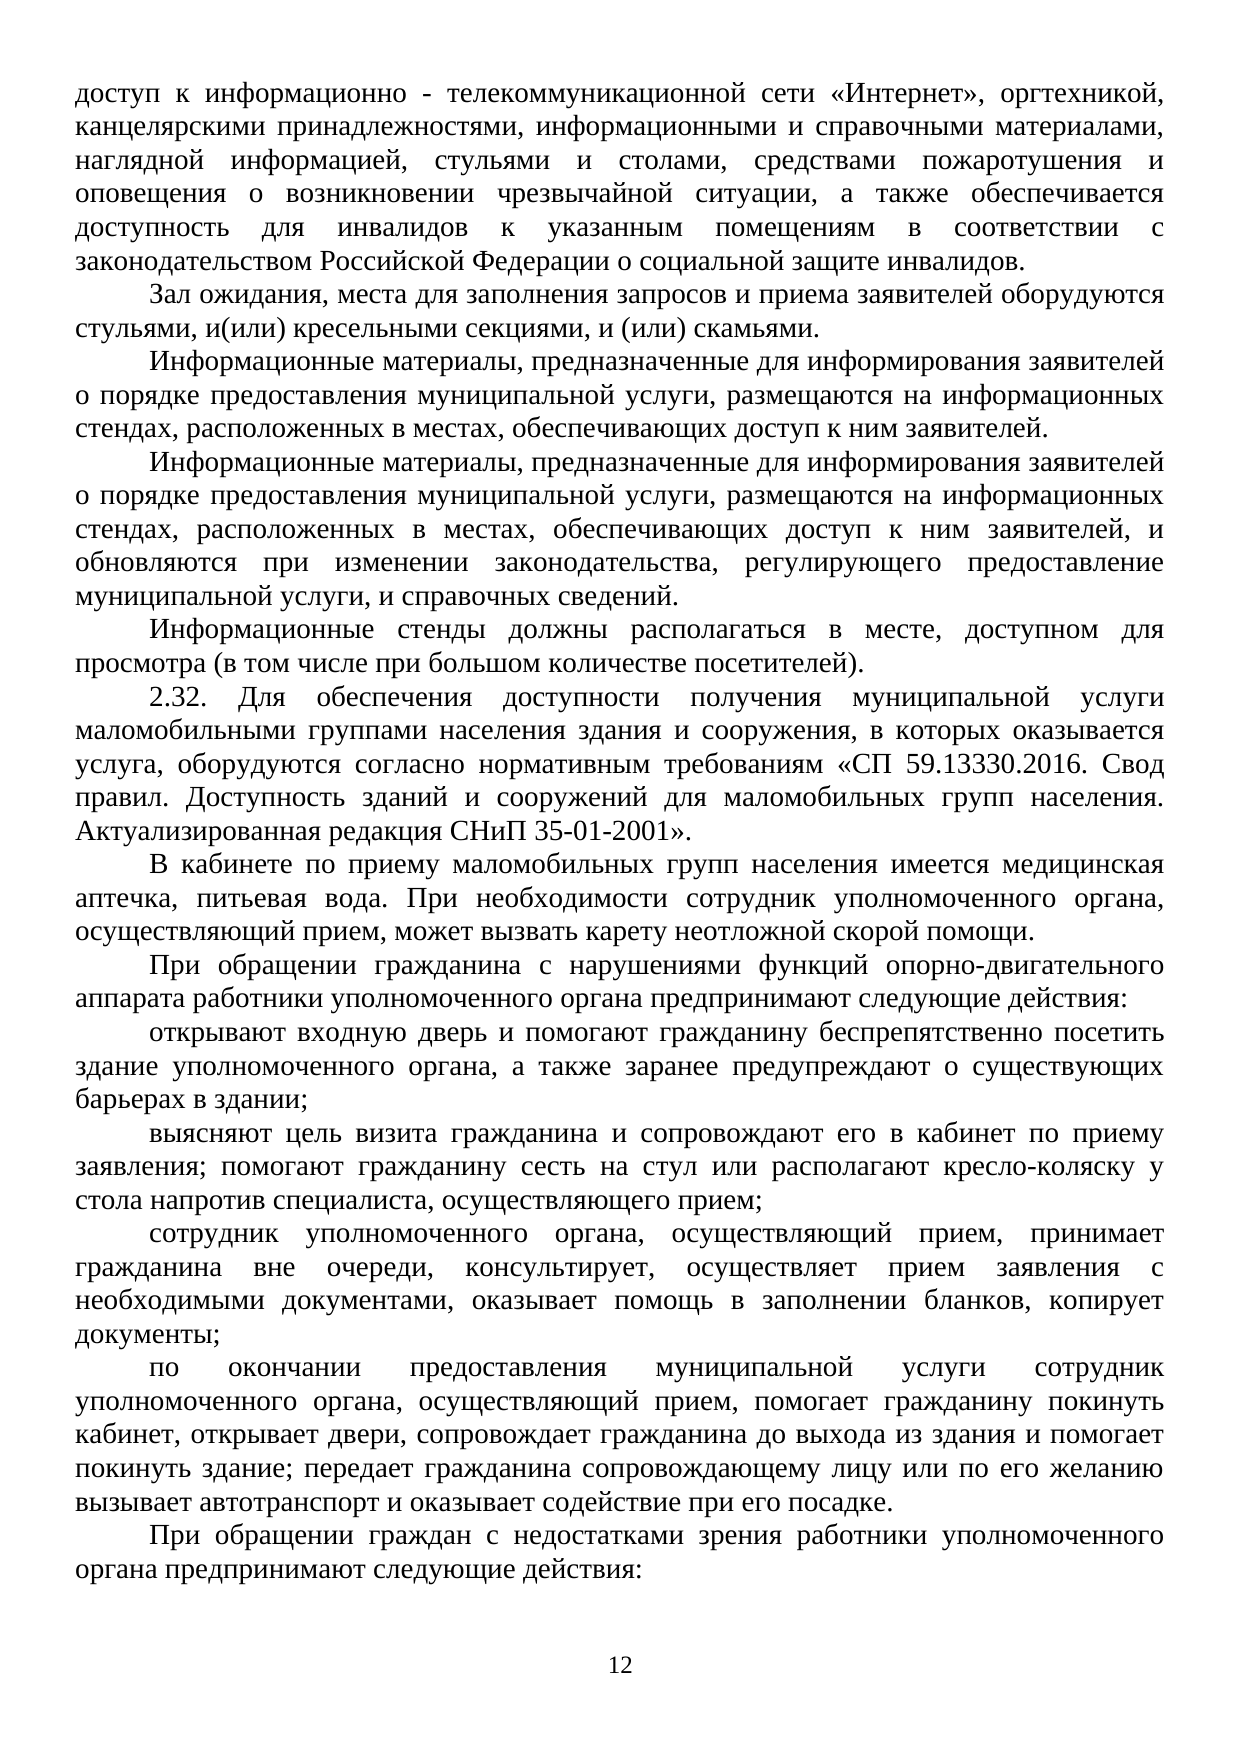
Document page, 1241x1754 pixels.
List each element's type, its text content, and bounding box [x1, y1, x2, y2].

text по окончании предоставления муниципальной услуги сотрудник уполномоченного органа, осуществляющий прием, помогает гражданину покинуть кабинет, открывает двери, сопровождает гражданина до выхода из здания и помогает покинуть здание; передает гражданина сопровождающему лицу или по его желанию вызывает автотранспорт и оказывает содействие при его посадке. [75, 1349, 1165, 1517]
text открывают входную дверь и помогают гражданину беспрепятственно посетить здание уполномоченного органа, а также заранее предупреждают о существующих барьерах в здании; [75, 1014, 1165, 1115]
text При обращении граждан с недостатками зрения работники уполномоченного органа предпринимают следующие действия: [75, 1517, 1165, 1584]
text В кабинете по приему маломобильных групп населения имеется медицинская аптечка, питьевая вода. При необходимости сотрудник уполномоченного органа, осуществляющий прием, может вызвать карету неотложной скорой помощи. [75, 846, 1165, 947]
text 2.32. Для обеспечения доступности получения муниципальной услуги маломобильными группами населения здания и сооружения, в которых оказывается услуга, оборудуются согласно нормативным требованиям «СП 59.13330.2016. Свод правил. Доступность зданий и сооружений для маломобильных групп населения. Актуализированная редакция СНиП 35-01-2001». [75, 679, 1165, 846]
text Зал ожидания, места для заполнения запросов и приема заявителей оборудуются стульями, и(или) кресельными секциями, и (или) скамьями. [75, 276, 1165, 343]
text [75, 75, 1165, 276]
text Информационные стенды должны располагаться в месте, доступном для просмотра (в том числе при большом количестве посетителей). [75, 612, 1165, 679]
text При обращении гражданина с нарушениями функций опорно-двигательного аппарата работники уполномоченного органа предпринимают следующие действия: [75, 947, 1165, 1014]
text сотрудник уполномоченного органа, осуществляющий прием, принимает гражданина вне очереди, консультирует, осуществляет прием заявления с необходимыми документами, оказывает помощь в заполнении бланков, копирует документы; [75, 1215, 1165, 1349]
text Информационные материалы, предназначенные для информирования заявителей о порядке предоставления муниципальной услуги, размещаются на информационных стендах, расположенных в местах, обеспечивающих доступ к ним заявителей, и обновляются при изменении законодательства, регулирующего предоставление муниципальной услуги, и справочных сведений. [75, 444, 1165, 612]
text Информационные материалы, предназначенные для информирования заявителей о порядке предоставления муниципальной услуги, размещаются на информационных стендах, расположенных в местах, обеспечивающих доступ к ним заявителей. [75, 343, 1165, 444]
text выясняют цель визита гражданина и сопровождают его в кабинет по приему заявления; помогают гражданину сесть на стул или располагают кресло-коляску у стола напротив специалиста, осуществляющего прием; [75, 1115, 1165, 1215]
